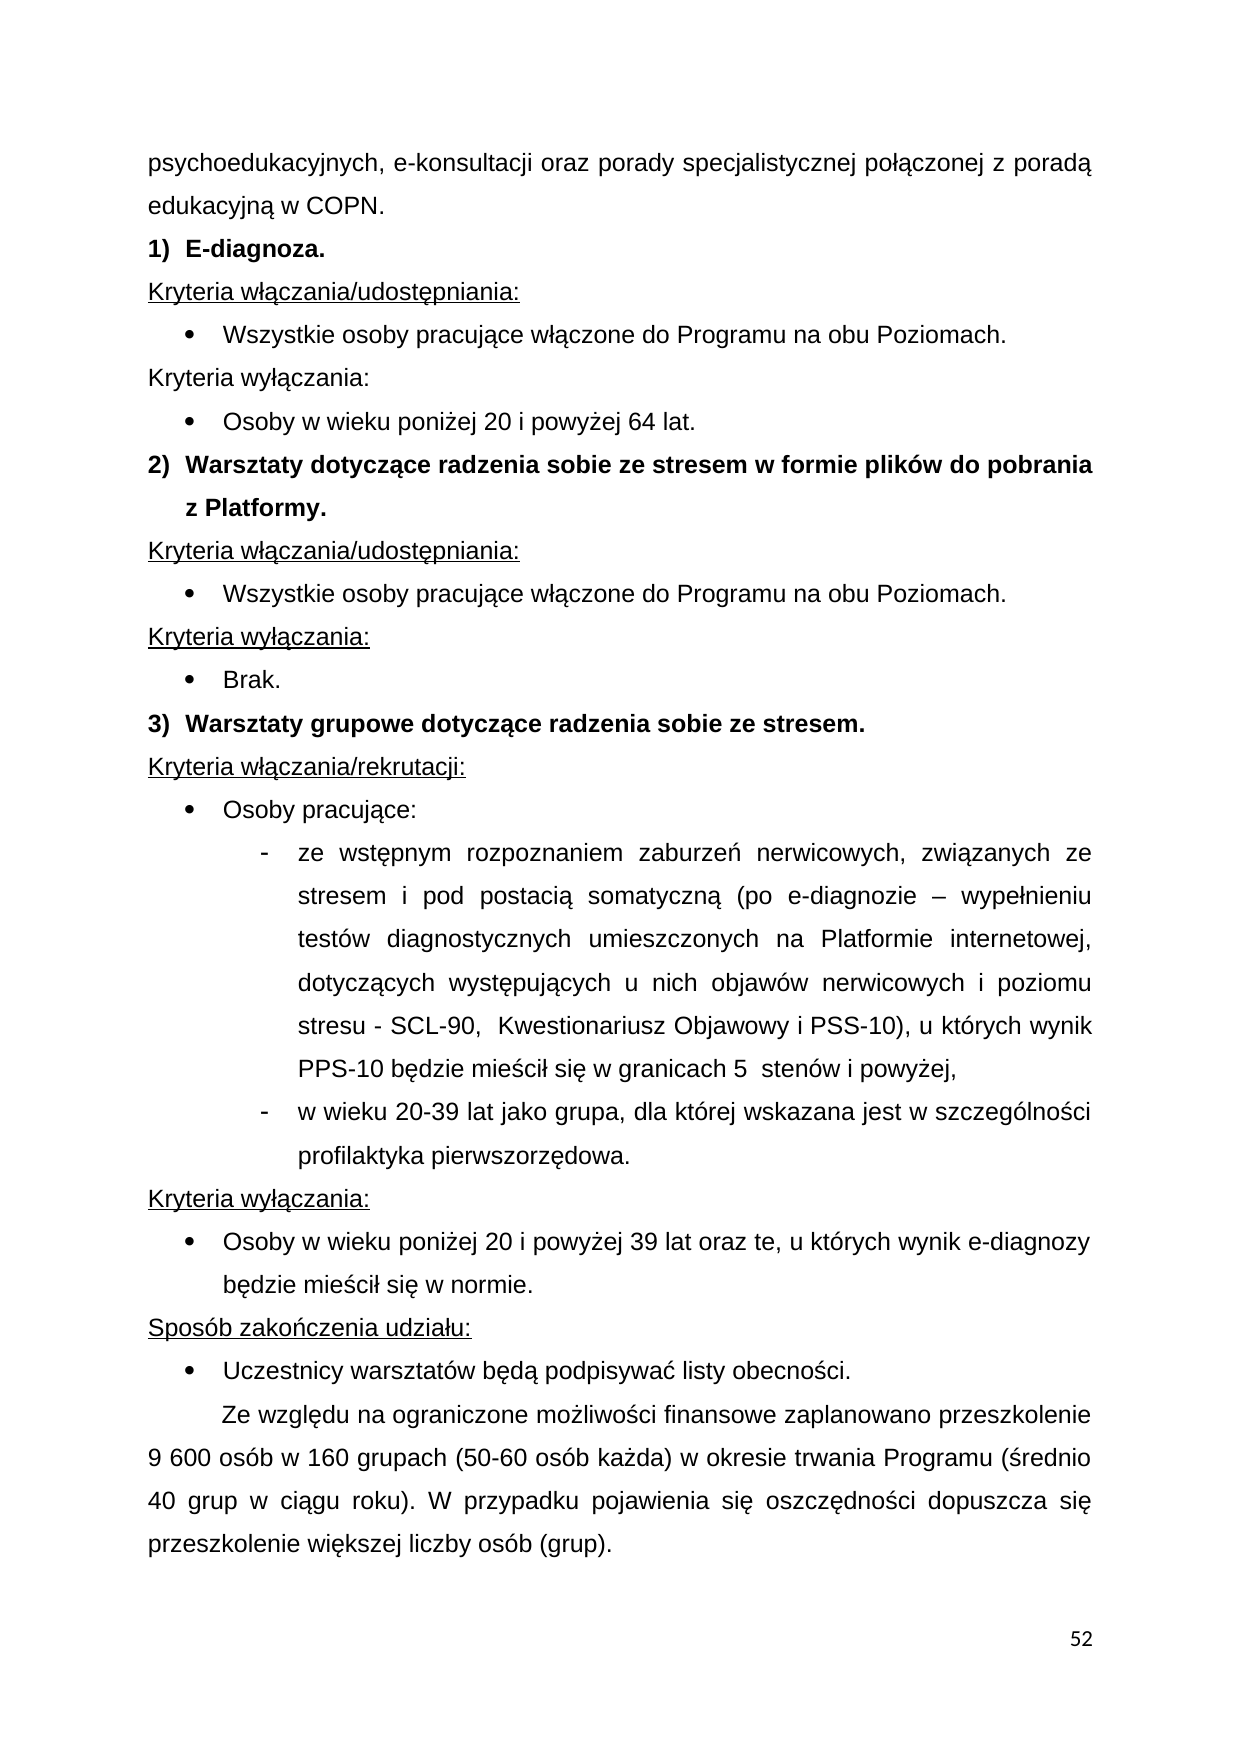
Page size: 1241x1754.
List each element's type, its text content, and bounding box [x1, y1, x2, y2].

text Sposób zakończenia udziału: [148, 1313, 1093, 1342]
list ze wstępnym rozpoznaniem zaburzeń nerwicowych, związanych ze stresem i pod postacią somatyczną (po e-diagnozie – wypełnieniu testów diagnostycznych umieszczonych na Platformie internetowej, dotyczących występujących u nich objawów nerwicowych i poziomu stresu - SCL-90, Kwestionariusz Objawowy i PSS-10), u których wynik PPS-10 będzie mieścił się w granicach 5 stenów i powyżej, [260, 838, 1093, 1083]
list Wszystkie osoby pracujące włączone do Programu na obu Poziomach. [185, 320, 1093, 349]
list Warsztaty grupowe dotyczące radzenia sobie ze stresem. [148, 709, 1093, 737]
list Brak. [185, 665, 1093, 694]
text Kryteria włączania/rekrutacji: [148, 752, 1093, 781]
list Uczestnicy warsztatów będą podpisywać listy obecności. [185, 1356, 1093, 1385]
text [148, 148, 1093, 219]
list E-diagnoza. [148, 234, 1093, 263]
list Warsztaty dotyczące radzenia sobie ze stresem w formie plików do pobrania z Platformy. [148, 450, 1093, 522]
list Wszystkie osoby pracujące włączone do Programu na obu Poziomach. [185, 579, 1093, 608]
list Kryteria wyłączania: [148, 363, 1093, 392]
text Ze względu na ograniczone możliwości finansowe zaplanowano przeszkolenie 9 600 osób w 160 grupach (50-60 osób każda) w okresie trwania Programu (średnio 40 grup w ciągu roku). W przypadku pojawienia się oszczędności dopuszcza się przeszkolenie większej liczby osób (grup). [148, 1399, 1093, 1558]
text Kryteria wyłączania: [148, 1184, 1093, 1212]
text Kryteria włączania/udostępniania: [148, 536, 1093, 565]
list Osoby w wieku poniżej 20 i powyżej 39 lat oraz te, u których wynik e-diagnozy będzie mieścił się w normie. [185, 1227, 1093, 1299]
list Osoby w wieku poniżej 20 i powyżej 64 lat. [185, 406, 1093, 435]
list w wieku 20-39 lat jako grupa, dla której wskazana jest w szczególności profilaktyka pierwszorzędowa. [260, 1097, 1093, 1169]
text Kryteria wyłączania: [148, 622, 1093, 651]
list Osoby pracujące: [185, 795, 1093, 824]
text Kryteria włączania/udostępniania: [148, 277, 1093, 306]
